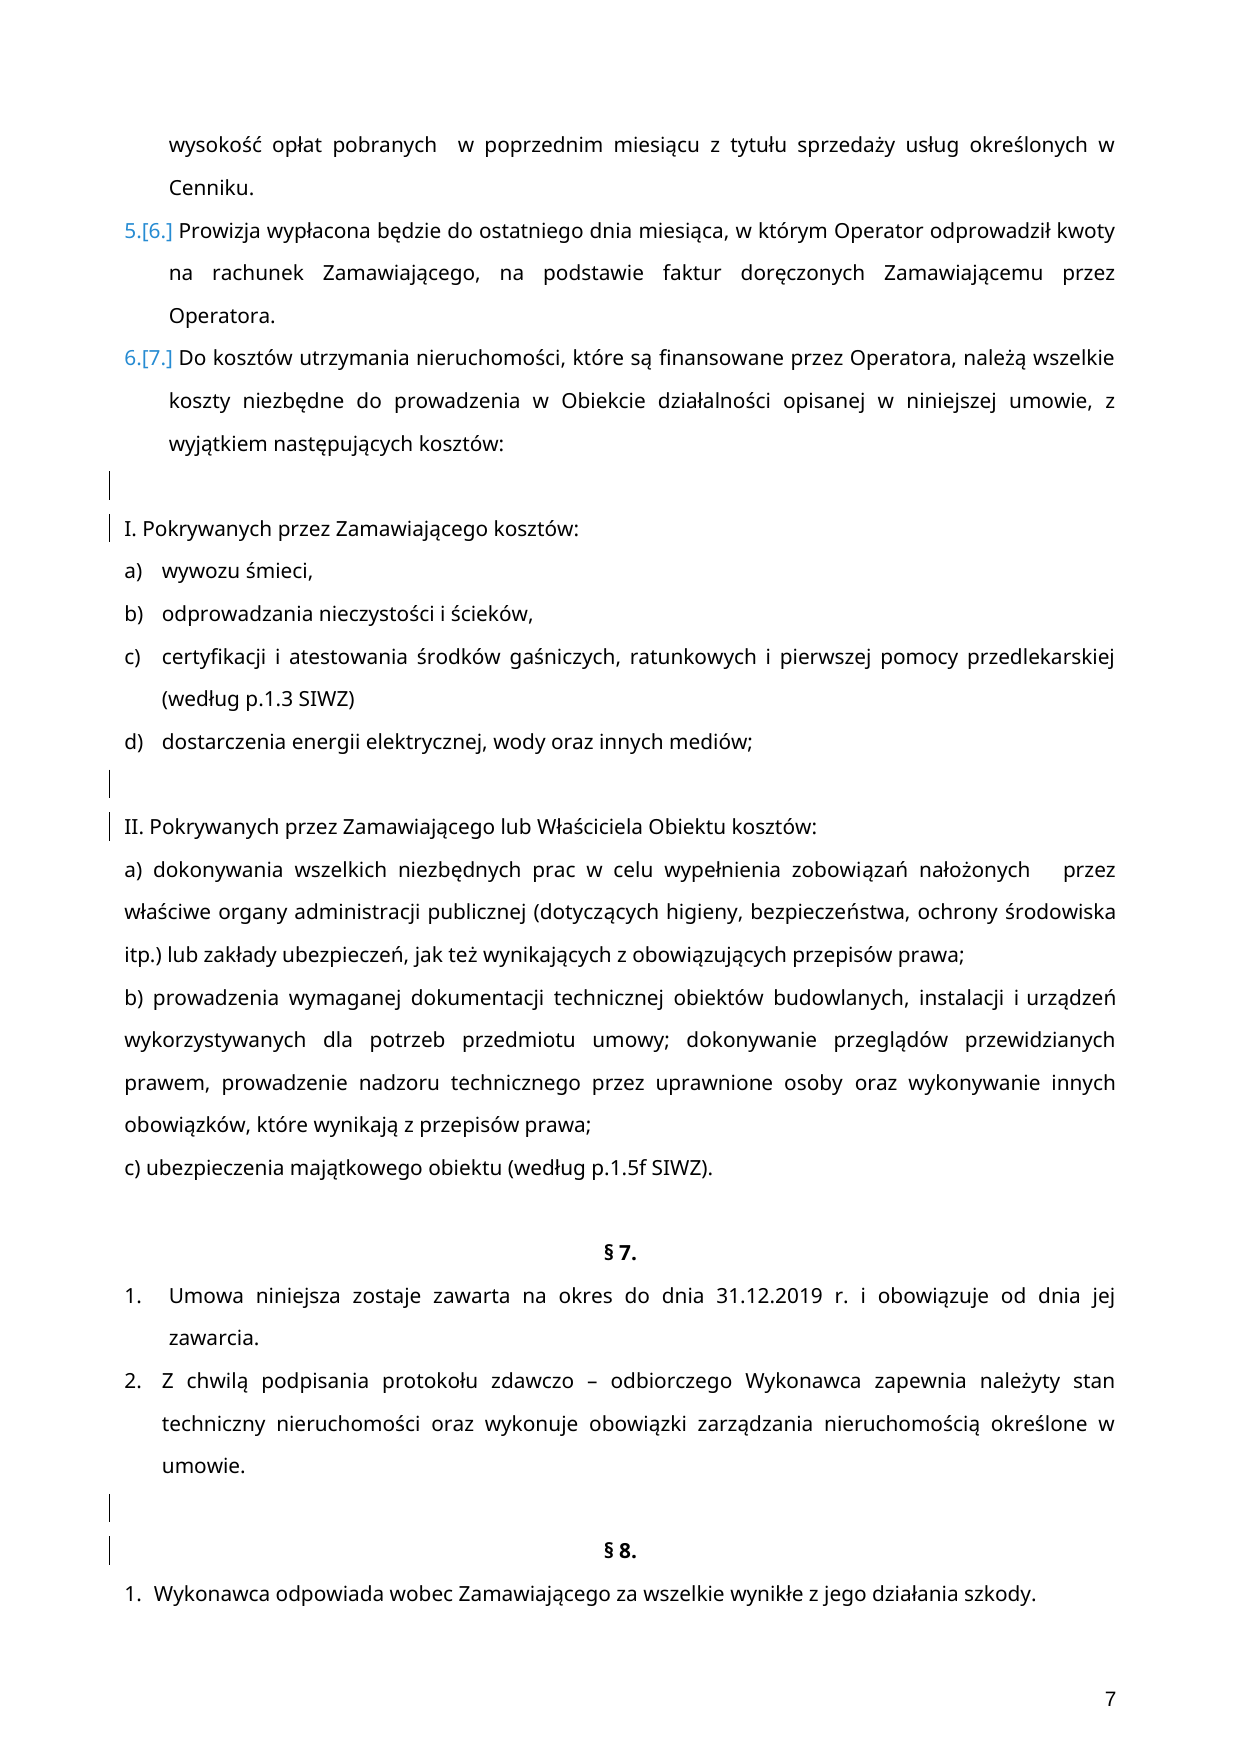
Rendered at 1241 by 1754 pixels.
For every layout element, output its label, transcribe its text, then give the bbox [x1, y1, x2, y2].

list Umowa niniejsza zostaje zawarta na okres do dnia 31.12.2019 r. i obowiązuje od dnia jej zawarcia. [124, 1281, 1116, 1352]
list Z chwilą podpisania protokołu zdawczo – odbiorczego Wykonawca zapewnia należyty stan techniczny nieruchomości oraz wykonuje obowiązki zarządzania nieruchomością określone w umowie. [124, 1366, 1116, 1480]
text § 7. [124, 1238, 1116, 1267]
list Do kosztów utrzymania nieruchomości, które są finansowane przez Operatora, należą wszelkie koszty niezbędne do prowadzenia w Obiekcie działalności opisanej w niniejszej umowie, z wyjątkiem następujących kosztów: [124, 343, 1116, 457]
list odprowadzania nieczystości i ścieków, [124, 599, 1116, 628]
text a) dokonywania wszelkich niezbędnych prac w celu wypełnienia zobowiązań nałożonych przez właściwe organy administracji publicznej (dotyczących higieny, bezpieczeństwa, ochrony środowiska itp.) lub zakłady ubezpieczeń, jak też wynikających z obowiązujących przepisów prawa; [124, 855, 1116, 968]
text I. Pokrywanych przez Zamawiającego kosztów: [124, 514, 1116, 542]
text b) prowadzenia wymaganej dokumentacji technicznej obiektów budowlanych, instalacji i urządzeń wykorzystywanych dla potrzeb przedmiotu umowy; dokonywanie przeglądów przewidzianych prawem, prowadzenie nadzoru technicznego przez uprawnione osoby oraz wykonywanie innych obowiązków, które wynikają z przepisów prawa; [124, 983, 1116, 1139]
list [124, 131, 1116, 202]
text c) ubezpieczenia majątkowego obiektu (według p.1.5f SIWZ). [124, 1153, 1116, 1181]
list Wykonawca odpowiada wobec Zamawiającego za wszelkie wynikłe z jego działania szkody. [124, 1579, 1116, 1607]
list wywozu śmieci, [124, 557, 1116, 585]
list certyfikacji i atestowania środków gaśniczych, ratunkowych i pierwszej pomocy przedlekarskiej (według p.1.3 SIWZ) [124, 642, 1116, 713]
text § 8. [124, 1536, 1116, 1565]
text II. Pokrywanych przez Zamawiającego lub Właściciela Obiektu kosztów: [124, 812, 1116, 841]
list dostarczenia energii elektrycznej, wody oraz innych mediów; [124, 727, 1116, 755]
list Prowizja wypłacona będzie do ostatniego dnia miesiąca, w którym Operator odprowadził kwoty na rachunek Zamawiającego, na podstawie faktur doręczonych Zamawiającemu przez Operatora. [124, 216, 1116, 329]
